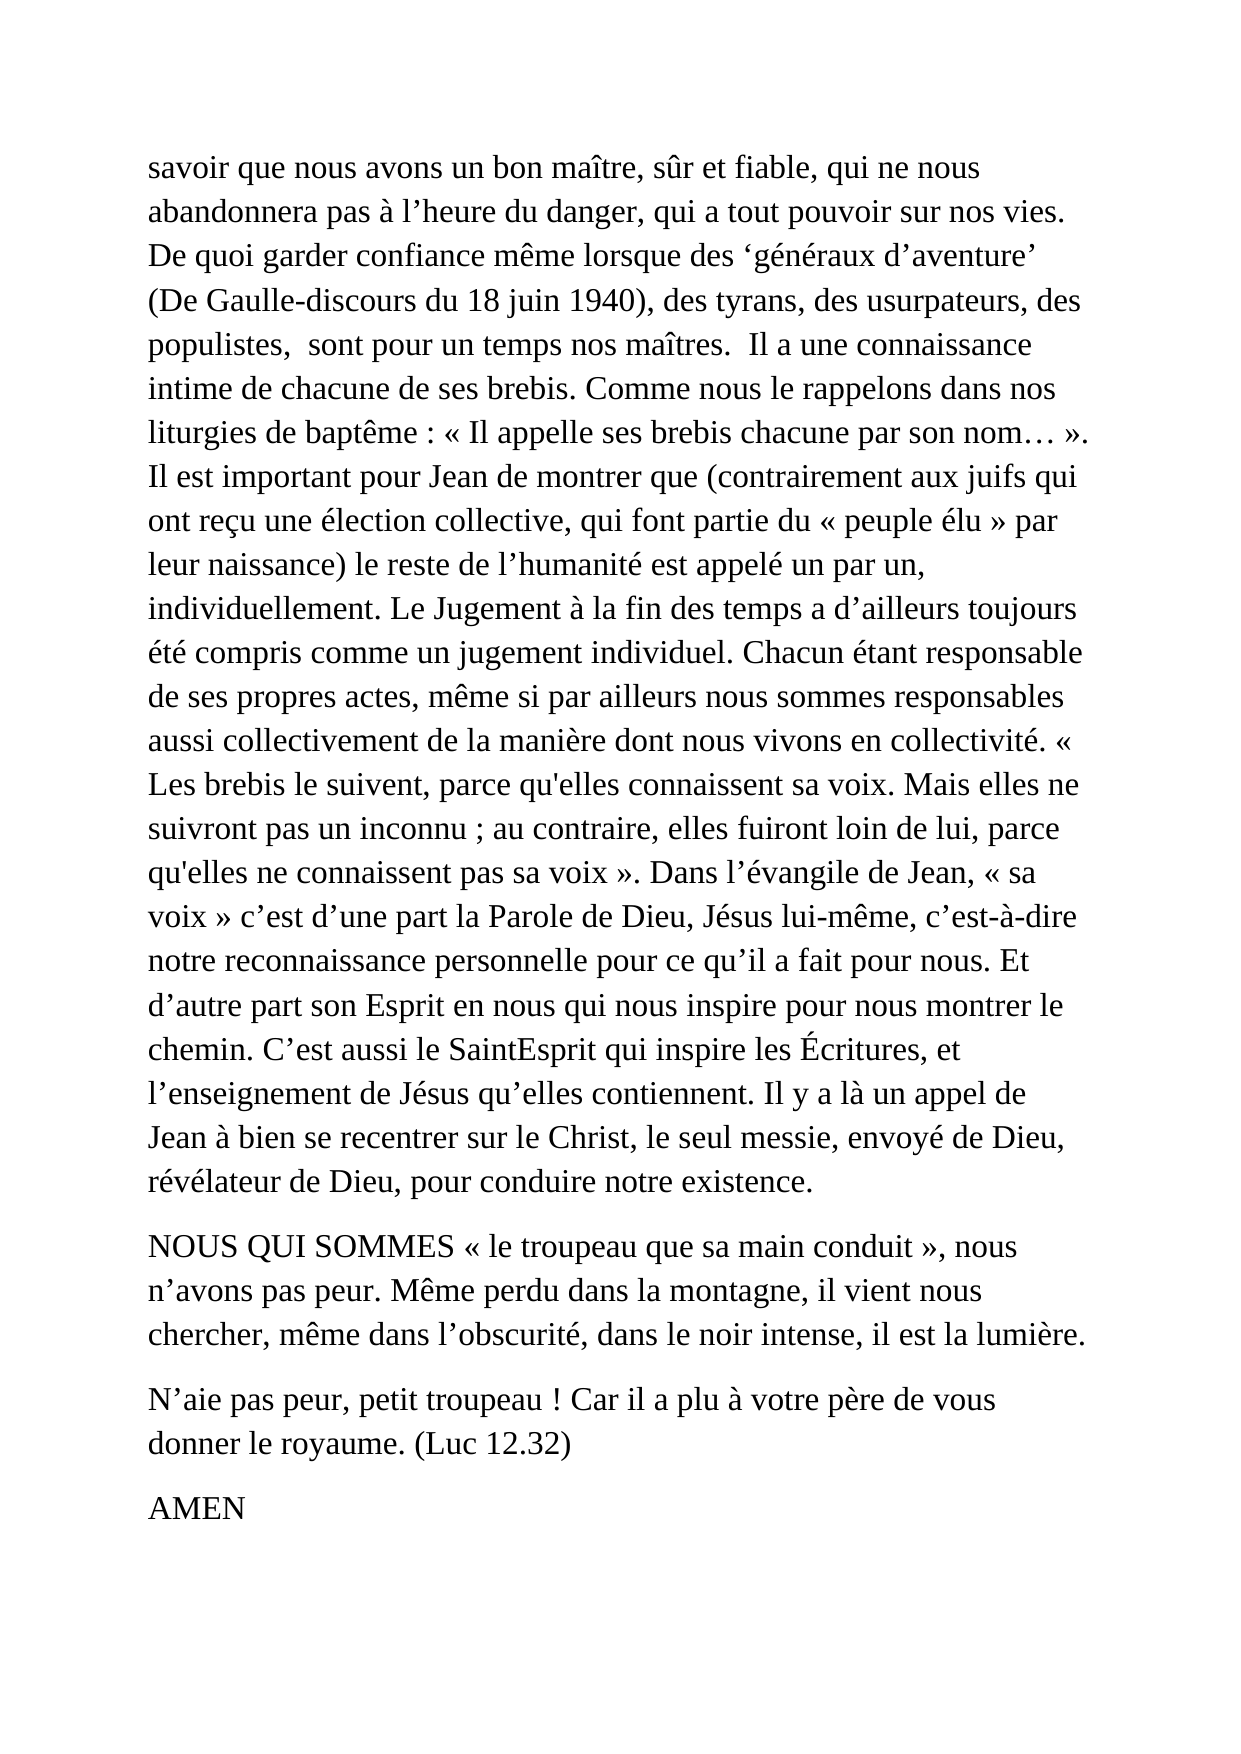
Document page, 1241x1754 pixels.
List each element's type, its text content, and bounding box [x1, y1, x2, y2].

text N’aie pas peur, petit troupeau ! Car il a plu à votre père de vous donner le royaume. (Luc 12.32) [148, 1379, 1093, 1461]
text NOUS QUI SOMMES « le troupeau que sa main conduit », nous n’avons pas peur. Même perdu dans la montagne, il vient nous chercher, même dans l’obscurité, dans le noir intense, il est la lumière. [148, 1226, 1093, 1352]
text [148, 148, 1093, 1199]
text AMEN [148, 1488, 1093, 1526]
